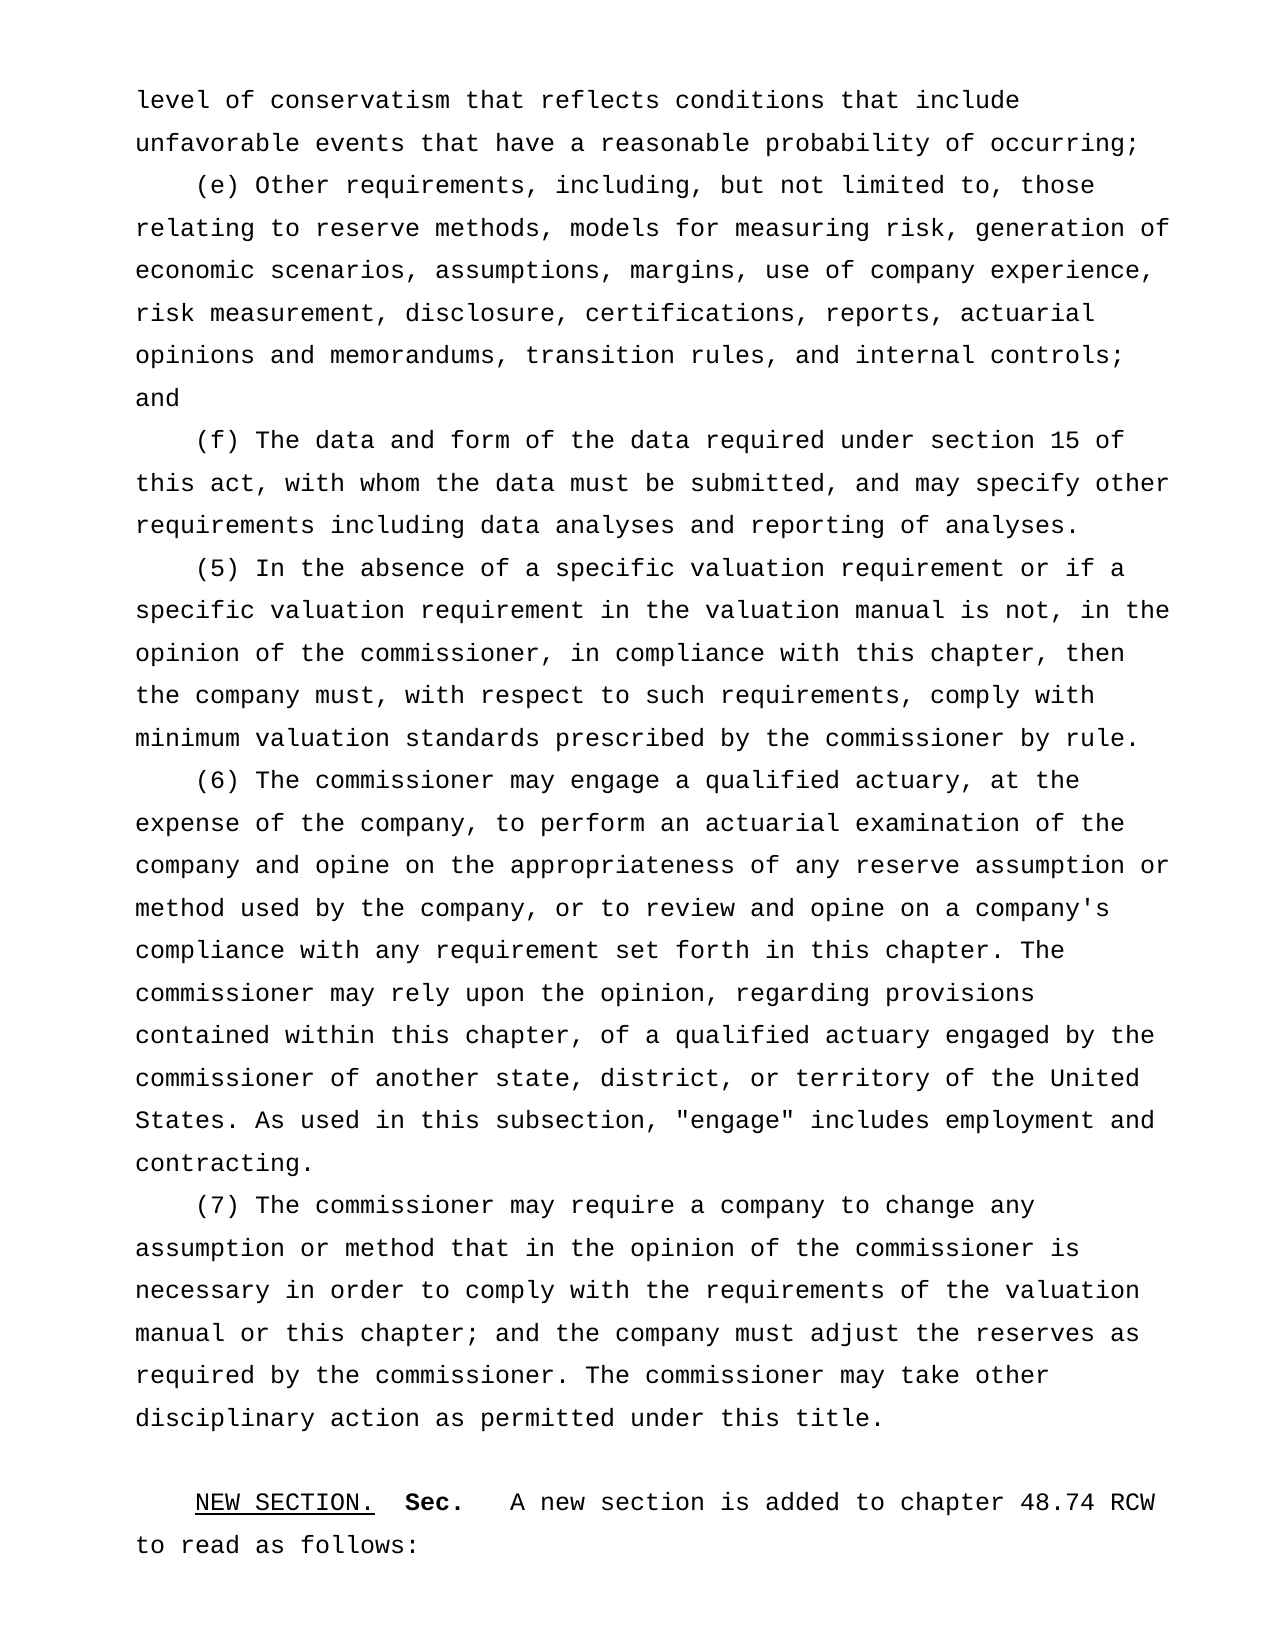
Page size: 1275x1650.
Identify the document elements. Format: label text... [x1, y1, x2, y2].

text (5) In the absence of a specific valuation requirement or if a specific valuation requirement in the valuation manual is not, in the opinion of the commissioner, in compliance with this chapter, then the company must, with respect to such requirements, comply with minimum valuation standards prescribed by the commissioner by rule. [135, 542, 1170, 755]
text NEW SECTION. Sec. A new section is added to chapter 48.74 RCW to read as follows: [135, 1477, 1170, 1562]
text (7) The commissioner may require a company to change any assumption or method that in the opinion of the commissioner is necessary in order to comply with the requirements of the valuation manual or this chapter; and the company must adjust the reserves as required by the commissioner. The commissioner may take other disciplinary action as permitted under this title. [135, 1180, 1170, 1435]
text (6) The commissioner may engage a qualified actuary, at the expense of the company, to perform an actuarial examination of the company and opine on the appropriateness of any reserve assumption or method used by the company, or to review and opine on a company's compliance with any requirement set forth in this chapter. The commissioner may rely upon the opinion, regarding provisions contained within this chapter, of a qualified actuary engaged by the commissioner of another state, district, or territory of the United States. As used in this subsection, "engage" includes employment and contracting. [135, 755, 1170, 1180]
text (f) The data and form of the data required under section 15 of this act, with whom the data must be submitted, and may specify other requirements including data analyses and reporting of analyses. [135, 415, 1170, 542]
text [135, 75, 1170, 160]
text (e) Other requirements, including, but not limited to, those relating to reserve methods, models for measuring risk, generation of economic scenarios, assumptions, margins, use of company experience, risk measurement, disclosure, certifications, reports, actuarial opinions and memorandums, transition rules, and internal controls; and [135, 160, 1170, 415]
